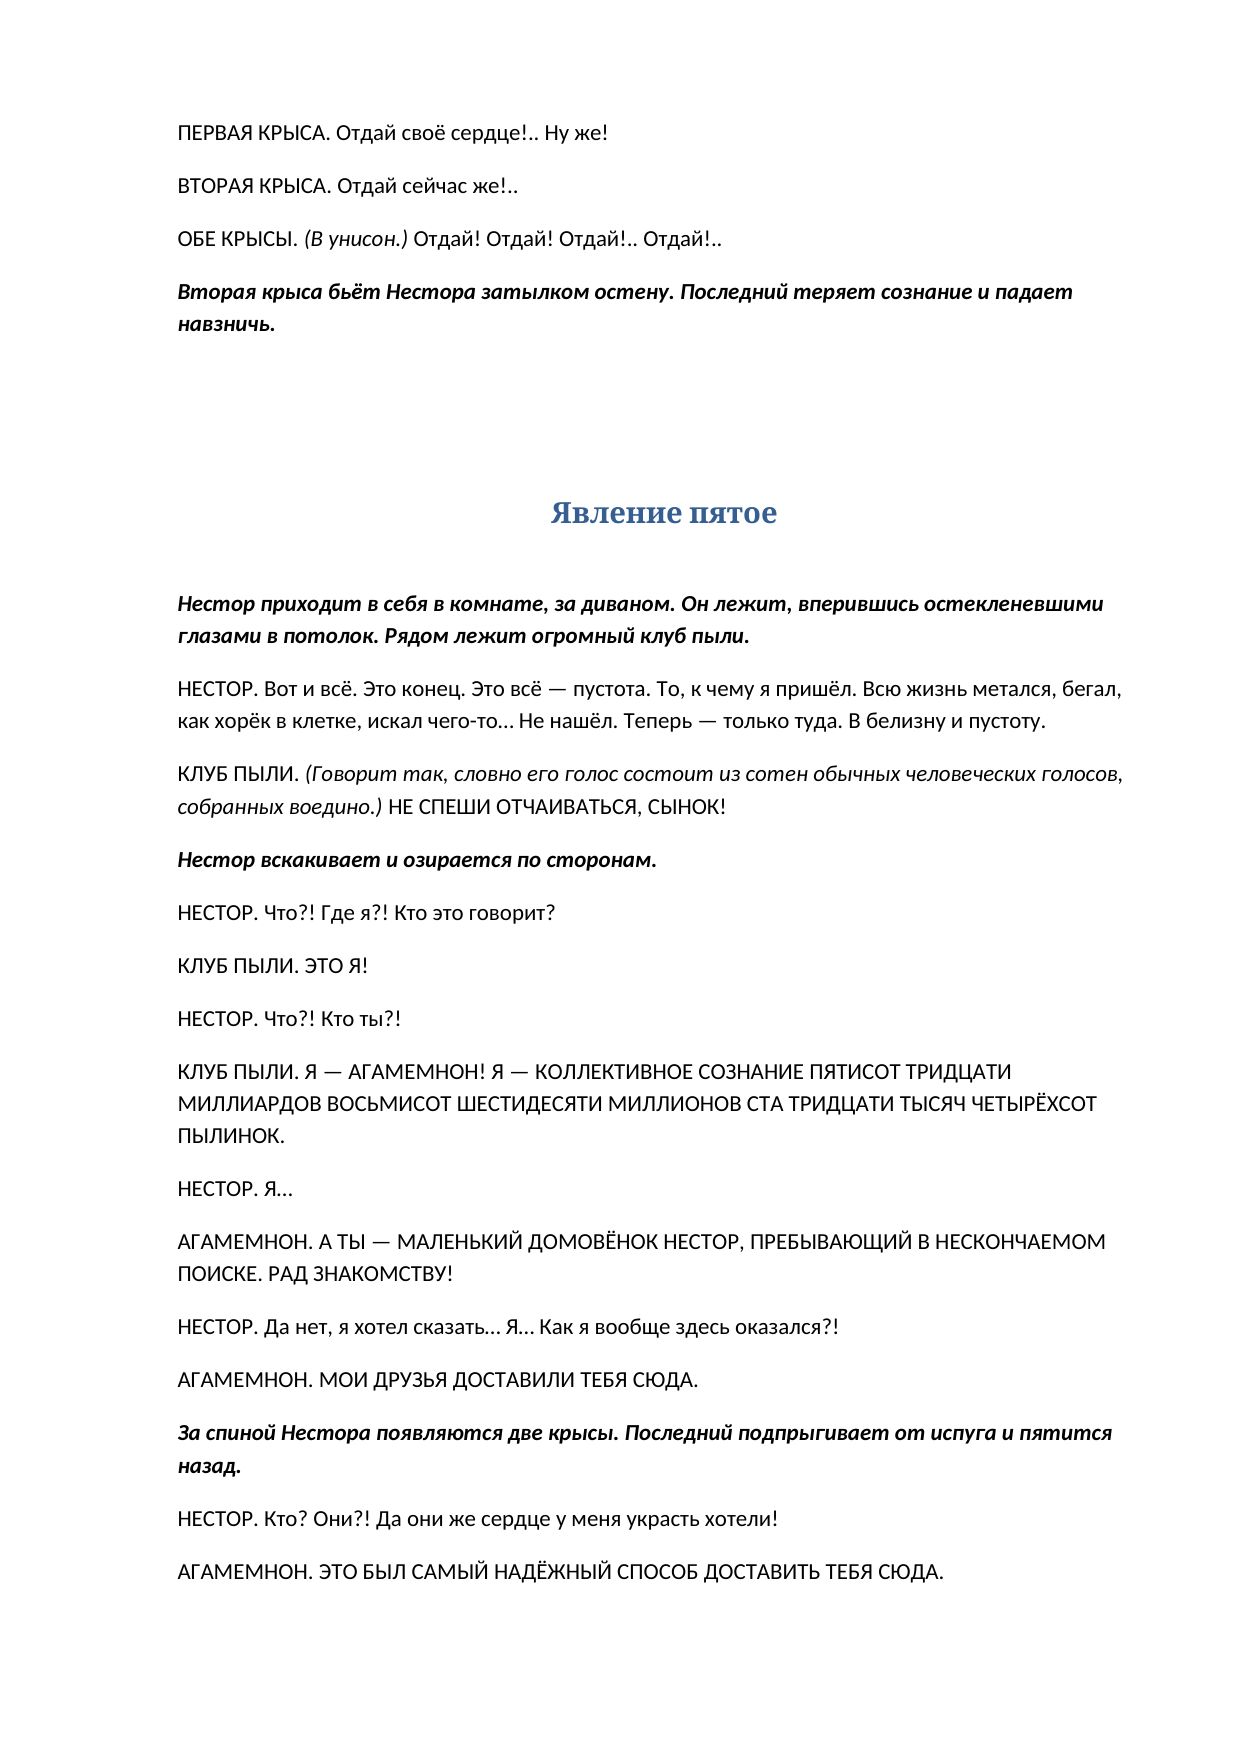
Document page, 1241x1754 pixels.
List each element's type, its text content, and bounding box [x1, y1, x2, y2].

text НЕСТОР. Я… [177, 1174, 1152, 1202]
text КЛУБ ПЫЛИ. Я — АГАМЕМНОН! Я — КОЛЛЕКТИВНОЕ СОЗНАНИЕ ПЯТИСОТ ТРИДЦАТИ МИЛЛИАРДОВ ВОСЬМИСОТ ШЕСТИДЕСЯТИ МИЛЛИОНОВ СТА ТРИДЦАТИ ТЫСЯЧ ЧЕТЫРЁХСОТ ПЫЛИНОК. [177, 1057, 1152, 1149]
text Нестор приходит в себя в комнате, за диваном. Он лежит, вперившись остекленевшими глазами в потолок. Рядом лежит огромный клуб пыли. [177, 589, 1152, 649]
text Нестор вскакивает и озирается по сторонам. [177, 845, 1152, 873]
subtitle Явление пятое [177, 498, 1152, 531]
text ВТОРАЯ КРЫСА. Отдай сейчас же!.. [177, 171, 1152, 199]
text НЕСТОР. Что?! Где я?! Кто это говорит? [177, 898, 1152, 926]
text КЛУБ ПЫЛИ. ЭТО Я! [177, 951, 1152, 979]
text За спиной Нестора появляются две крысы. Последний подпрыгивает от испуга и пятится назад. [177, 1418, 1152, 1479]
text КЛУБ ПЫЛИ. (Говорит так, словно его голос состоит из сотен обычных человеческих голосов, собранных воедино.) НЕ СПЕШИ ОТЧАИВАТЬСЯ, СЫНОК! [177, 759, 1152, 820]
text ОБЕ КРЫСЫ. (В унисон.) Отдай! Отдай! Отдай!.. Отдай!.. [177, 224, 1152, 252]
text НЕСТОР. Что?! Кто ты?! [177, 1004, 1152, 1032]
text НЕСТОР. Вот и всё. Это конец. Это всё — пустота. То, к чему я пришёл. Всю жизнь метался, бегал, как хорёк в клетке, искал чего-то… Не нашёл. Теперь — только туда. В белизну и пустоту. [177, 674, 1152, 734]
text Вторая крыса бьёт Нестора затылком остену. Последний теряет сознание и падает навзничь. [177, 277, 1152, 337]
text АГАМЕМНОН. ЭТО БЫЛ САМЫЙ НАДЁЖНЫЙ СПОСОБ ДОСТАВИТЬ ТЕБЯ СЮДА. [177, 1557, 1152, 1585]
text НЕСТОР. Да нет, я хотел сказать… Я… Как я вообще здесь оказался?! [177, 1312, 1152, 1341]
text АГАМЕМНОН. А ТЫ — МАЛЕНЬКИЙ ДОМОВЁНОК НЕСТОР, ПРЕБЫВАЮЩИЙ В НЕСКОНЧАЕМОМ ПОИСКЕ. РАД ЗНАКОМСТВУ! [177, 1227, 1152, 1287]
text НЕСТОР. Кто? Они?! Да они же сердце у меня украсть хотели! [177, 1504, 1152, 1532]
text АГАМЕМНОН. МОИ ДРУЗЬЯ ДОСТАВИЛИ ТЕБЯ СЮДА. [177, 1366, 1152, 1393]
text ПЕРВАЯ КРЫСА. Отдай своё сердце!.. Ну же! [177, 118, 1152, 146]
